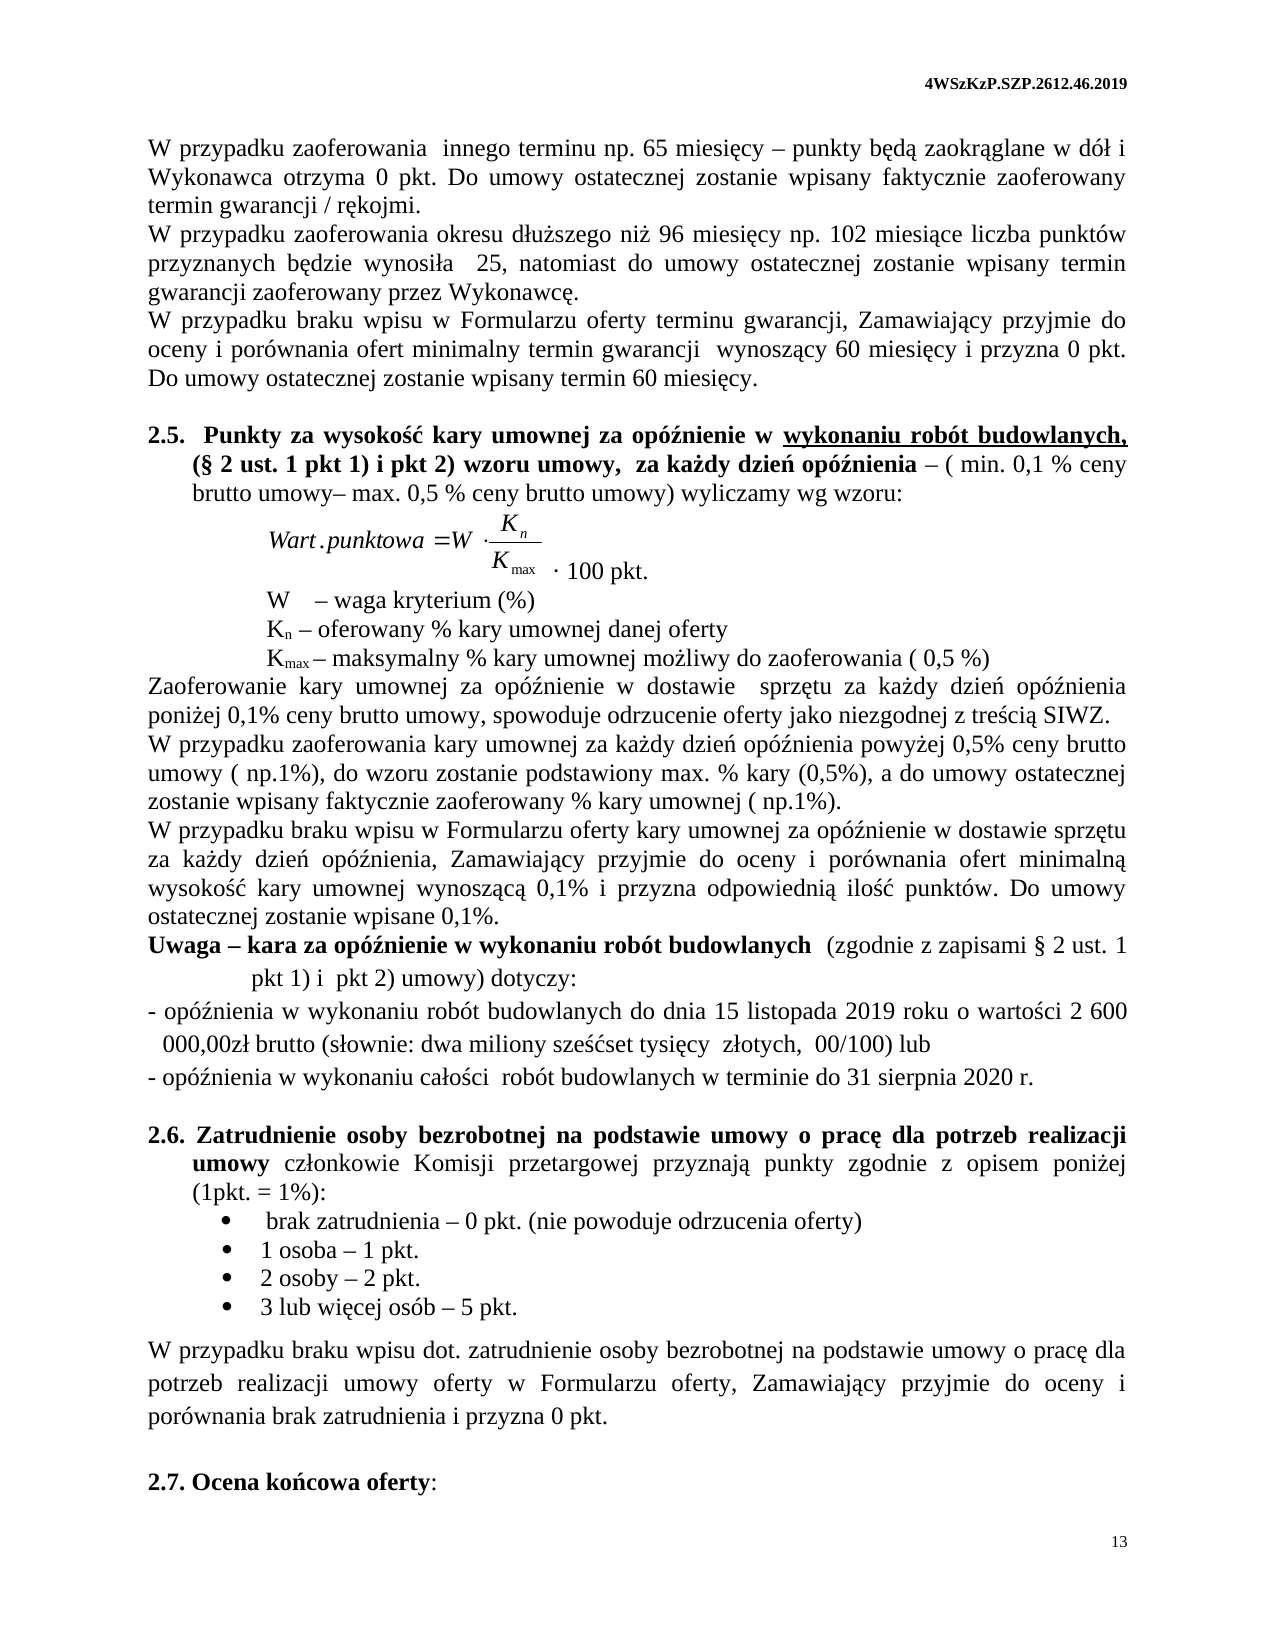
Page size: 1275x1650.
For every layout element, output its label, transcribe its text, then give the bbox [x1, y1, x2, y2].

text Zaoferowanie kary umownej za opóźnienie w dostawie sprzętu za każdy dzień opóźnienia poniżej 0,1% ceny brutto umowy, spowoduje odrzucenie oferty jako niezgodnej z treścią SIWZ. [148, 671, 1127, 729]
list 3 lub więcej osób – 5 pkt. [223, 1292, 1127, 1321]
text W przypadku zaoferowania okresu dłuższego niż 96 miesięcy np. 102 miesiące liczba punktów przyznanych będzie wynosiła 25, natomiast do umowy ostatecznej zostanie wpisany termin gwarancji zaoferowany przez Wykonawcę. [148, 219, 1127, 305]
list 2 osoby – 2 pkt. [223, 1263, 1127, 1292]
text W przypadku zaoferowania innego terminu np. 65 miesięcy – punkty będą zaokrąglane w dół i Wykonawca otrzyma 0 pkt. Do umowy ostatecznej zostanie wpisany faktycznie zaoferowany termin gwarancji / rękojmi. [148, 133, 1127, 219]
text W przypadku braku wpisu w Formularzu oferty kary umownej za opóźnienie w dostawie sprzętu za każdy dzień opóźnienia, Zamawiający przyjmie do oceny i porównania ofert minimalną wysokość kary umownej wynoszącą 0,1% i przyzna odpowiednią ilość punktów. Do umowy ostatecznej zostanie wpisane 0,1%. [148, 815, 1127, 930]
list 2.6. Zatrudnienie osoby bezrobotnej na podstawie umowy o pracę dla potrzeb realizacji umowy członkowie Komisji przetargowej przyznają punkty zgodnie z opisem poniżej (1pkt. = 1%): [148, 1120, 1127, 1206]
text W przypadku zaoferowania kary umownej za każdy dzień opóźnienia powyżej 0,5% ceny brutto umowy ( np.1%), do wzoru zostanie podstawiony max. % kary (0,5%), a do umowy ostatecznej zostanie wpisany faktycznie zaoferowany % kary umownej ( np.1%). [148, 729, 1127, 815]
list 1 osoba – 1 pkt. [223, 1235, 1127, 1263]
text Uwaga – kara za opóźnienie w wykonaniu robót budowlanych (zgodnie z zapisami § 2 ust. 1 pkt 1) i pkt 2) umowy) dotyczy: [148, 930, 1127, 992]
list brak zatrudnienia – 0 pkt. (nie powoduje odrzucenia oferty) [222, 1206, 1127, 1235]
text · 100 pkt. [266, 507, 1127, 585]
text - opóźnienia w wykonaniu całości robót budowlanych w terminie do 31 sierpnia 2020 r. [148, 1062, 1127, 1091]
text Kmax – maksymalny % kary umownej możliwy do zaoferowania ( 0,5 %) [266, 643, 1127, 671]
text W przypadku braku wpisu w Formularzu oferty terminu gwarancji, Zamawiający przyjmie do oceny i porównania ofert minimalny termin gwarancji wynoszący 60 miesięcy i przyzna 0 pkt. Do umowy ostatecznej zostanie wpisany termin 60 miesięcy. [148, 305, 1127, 392]
text W – waga kryterium (%) [266, 585, 1127, 614]
text W przypadku braku wpisu dot. zatrudnienie osoby bezrobotnej na podstawie umowy o pracę dla potrzeb realizacji umowy oferty w Formularzu oferty, Zamawiający przyjmie do oceny i porównania brak zatrudnienia i przyzna 0 pkt. [148, 1335, 1127, 1430]
text 2.7. Ocena końcowa oferty: [148, 1467, 1127, 1496]
text Kn – oferowany % kary umownej danej oferty [266, 614, 1127, 643]
text 2.5. Punkty za wysokość kary umownej za opóźnienie w wykonaniu robót budowlanych, (§ 2 ust. 1 pkt 1) i pkt 2) wzoru umowy, za każdy dzień opóźnienia – ( min. 0,1 % ceny brutto umowy– max. 0,5 % ceny brutto umowy) wyliczamy wg wzoru: [148, 420, 1127, 507]
text - opóźnienia w wykonaniu robót budowlanych do dnia 15 listopada 2019 roku o wartości 2 600 000,00zł brutto (słownie: dwa miliony sześćset tysięcy złotych, 00/100) lub [148, 996, 1127, 1058]
